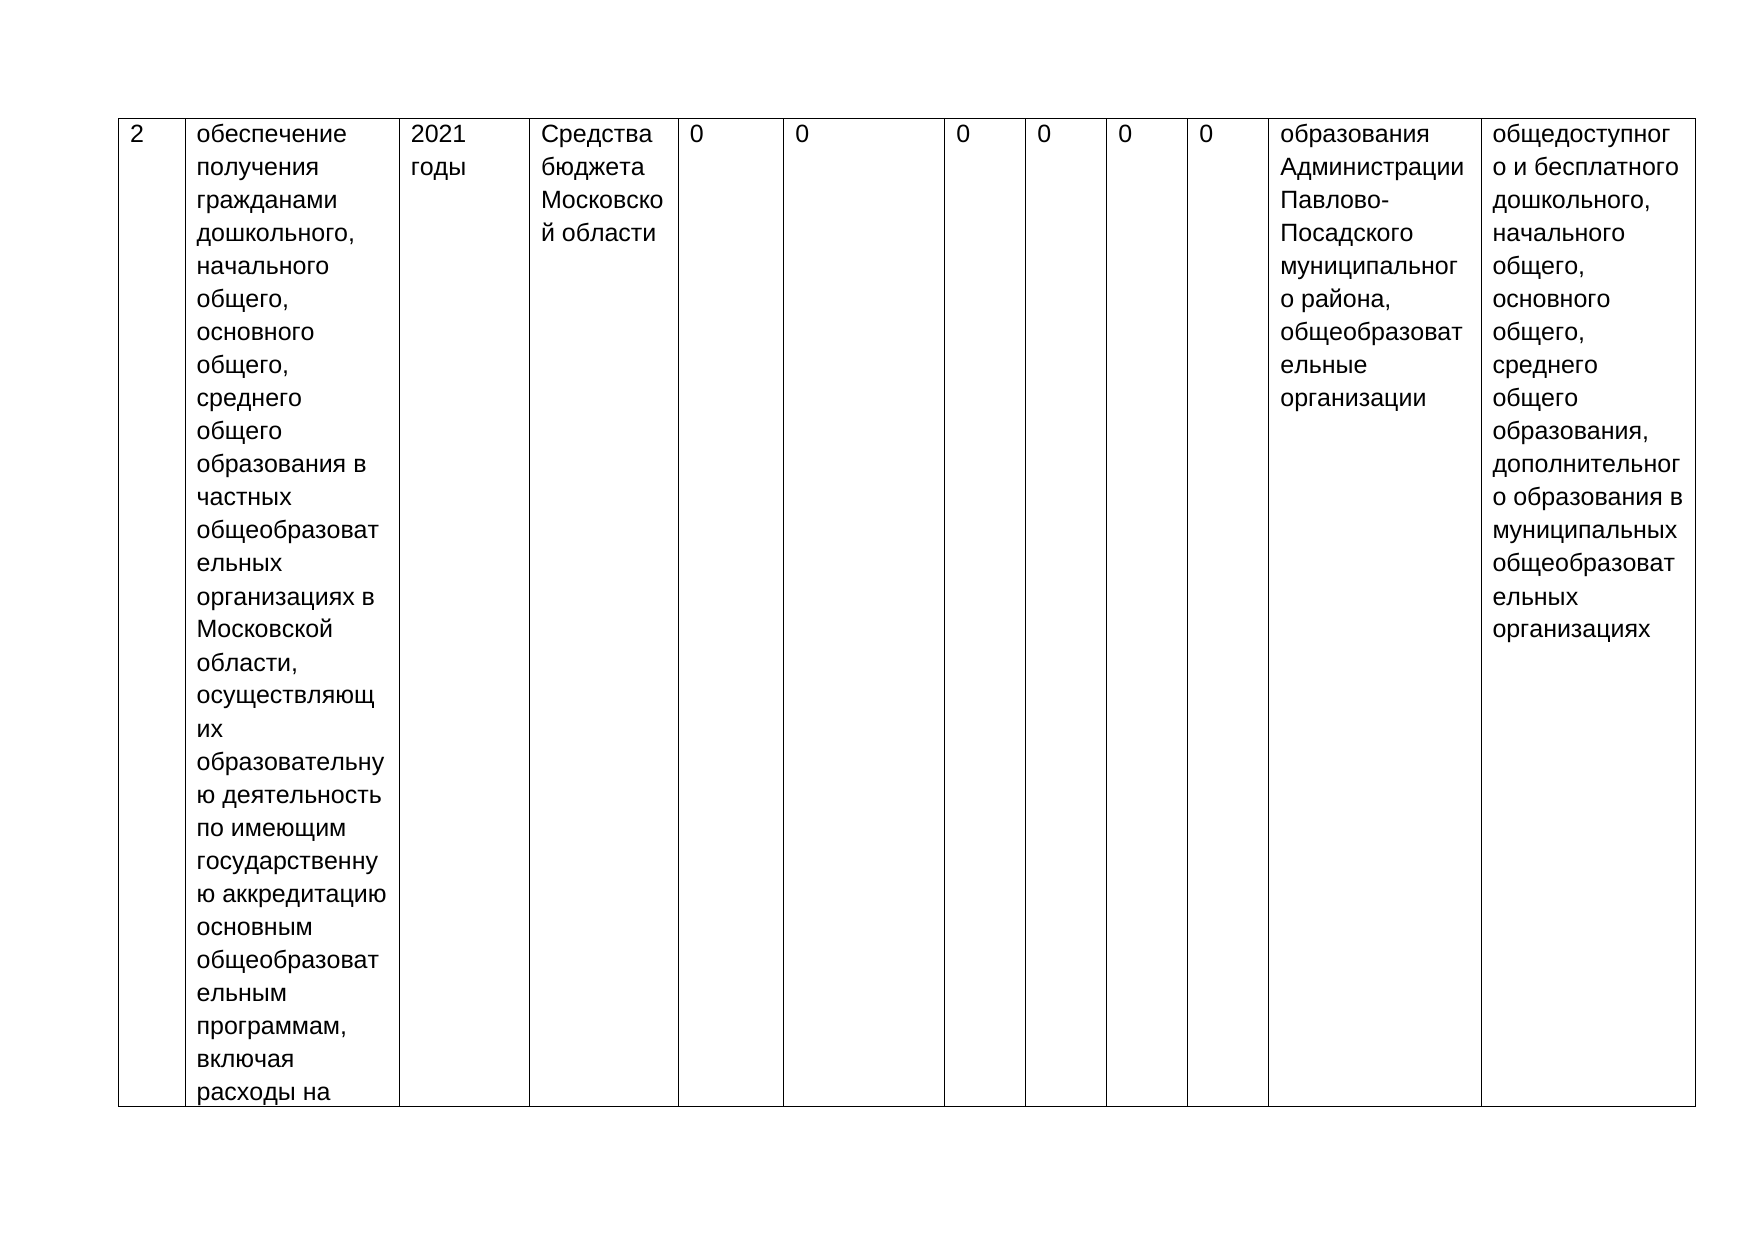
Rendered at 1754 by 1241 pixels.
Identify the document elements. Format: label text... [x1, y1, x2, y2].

table_cell Управление образования Администрации Павлово-Посадского муниципального района, общеобразовательные организации [1269, 119, 1481, 1106]
table_cell 0 [945, 119, 1025, 1106]
table_cell 0 [1107, 119, 1187, 1106]
table_cell 0 [1026, 119, 1106, 1106]
table_cell Получение общедоступного и бесплатного дошкольного, начального общего, основного общего, среднего общего образования, дополнительного образования в муниципальных общеобразовательных организациях [1482, 119, 1695, 1106]
table_cell 0 [679, 119, 783, 1106]
table_cell 0 [784, 119, 944, 1106]
table_cell 1.2.2 [119, 119, 185, 1106]
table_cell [530, 119, 678, 1106]
table_cell 2017-2021 годы [400, 119, 529, 1106]
table_cell 0 [1188, 119, 1268, 1106]
table_cell Финансовое обеспечение получения гражданами дошкольного, начального общего, основного общего, среднего общего образования в частных общеобразовательных организациях в Московской области, осуществляющих образовательную деятельность по имеющим государственную аккредитацию основным общеобразовательным программам, включая расходы на оплату труда, приобретение учебников и учебных пособий, средств обучения, игр, игрушек (за исключением расходов на содержание зданий и оплату коммунальных услуг) [186, 119, 399, 1106]
